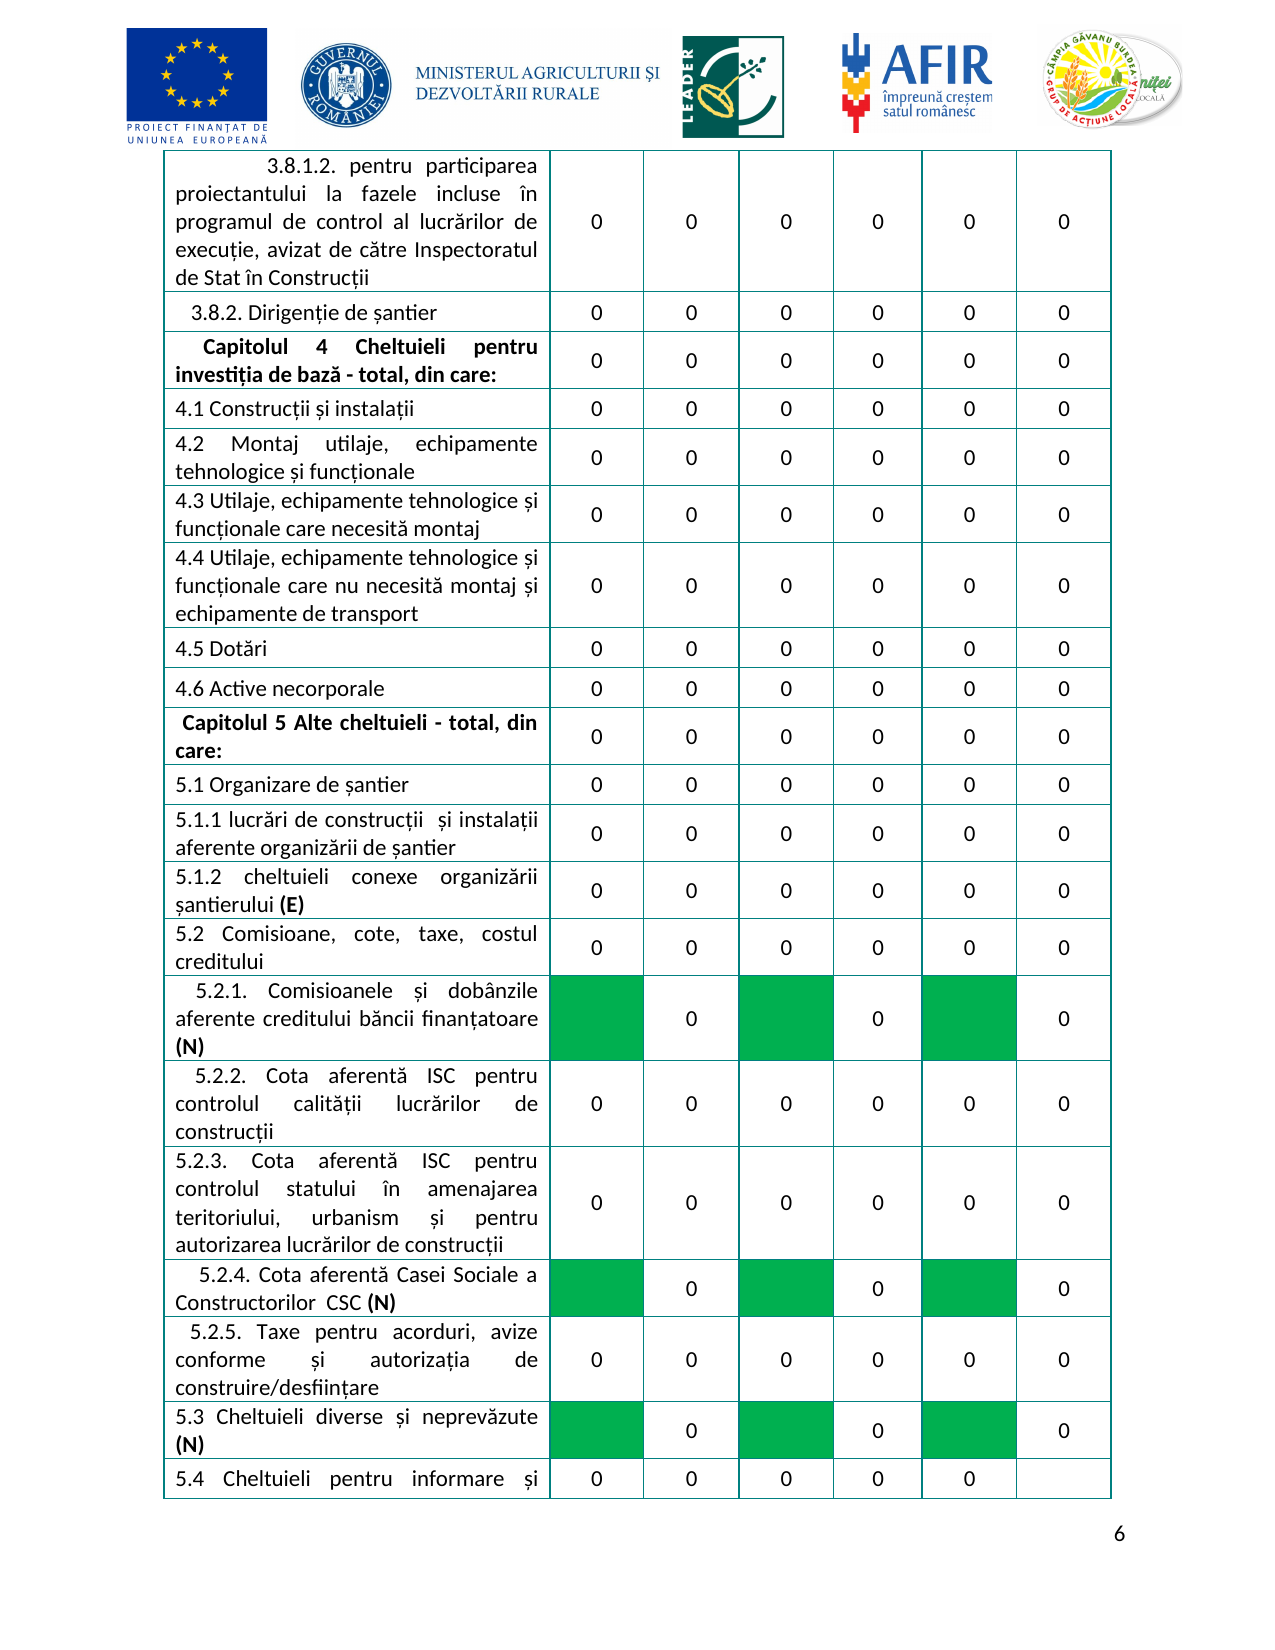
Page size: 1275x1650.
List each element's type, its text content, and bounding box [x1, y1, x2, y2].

table_cell 0 [1017, 151, 1110, 291]
table_cell 0 [1017, 805, 1110, 861]
table_cell 0 [740, 1061, 833, 1146]
table_cell 0 [923, 332, 1016, 388]
table_cell 0 [1017, 1147, 1110, 1259]
table_cell 0 [740, 332, 833, 388]
table_cell 0 [644, 1402, 738, 1458]
table_cell 0 [551, 292, 643, 331]
table_cell 0 [834, 805, 921, 861]
table_cell 0 [923, 151, 1016, 291]
table_cell 0 [740, 429, 833, 485]
table_cell 0 [644, 151, 738, 291]
table_cell 0 [551, 1061, 643, 1146]
table_cell 4.6 Active necorporale [165, 668, 549, 707]
table_cell 4.1 Construcţii şi instalaţii [165, 389, 549, 428]
table_cell 0 [551, 765, 643, 804]
table_cell 0 [834, 1317, 921, 1401]
table_cell 0 [834, 389, 921, 428]
table_cell [923, 976, 1016, 1060]
table_cell 0 [923, 1061, 1016, 1146]
table_cell 0 [834, 1061, 921, 1146]
table_cell 0 [1017, 1402, 1110, 1458]
table_cell [923, 1402, 1016, 1458]
table_cell 0 [923, 919, 1016, 975]
table_cell 0 [740, 1459, 833, 1498]
table_cell 0 [1017, 919, 1110, 975]
table_cell 0 [834, 668, 921, 707]
table_cell 0 [1017, 708, 1110, 764]
table_cell 0 [1017, 976, 1110, 1060]
table_cell 0 [644, 1317, 738, 1401]
table_cell 0 [740, 486, 833, 542]
table_cell 0 [834, 1402, 921, 1458]
table_cell 5.2 Comisioane, cote, taxe, costul creditului [165, 919, 549, 975]
table_cell Capitolul 5 Alte cheltuieli - total, din care: [165, 708, 549, 764]
table_cell 0 [644, 919, 738, 975]
table_cell 0 [551, 668, 643, 707]
table_cell 0 [1017, 862, 1110, 918]
table_cell 4.5 Dotări [165, 628, 549, 667]
table_cell 0 [923, 628, 1016, 667]
table_cell [551, 976, 643, 1060]
table_cell 0 [644, 1147, 738, 1259]
table_cell 0 [551, 332, 643, 388]
table_cell 0 [923, 1459, 1016, 1498]
table_cell 0 [1017, 668, 1110, 707]
table_cell 0 [834, 628, 921, 667]
table_cell 0 [834, 708, 921, 764]
table_cell 4.3 Utilaje, echipamente tehnologice şi funcţionale care necesită montaj [165, 486, 549, 542]
table_cell 0 [923, 1147, 1016, 1259]
table_cell 0 [923, 668, 1016, 707]
table_cell 0 [1017, 765, 1110, 804]
table_cell 0 [740, 292, 833, 331]
table_cell 0 [834, 1260, 921, 1316]
table_cell [923, 1260, 1016, 1316]
table_cell 0 [834, 765, 921, 804]
table_cell [740, 1260, 833, 1316]
table_cell 0 [644, 1459, 738, 1498]
table_cell 0 [834, 976, 921, 1060]
table_cell 0 [644, 628, 738, 667]
table_cell 0 [551, 429, 643, 485]
table_cell 0 [923, 389, 1016, 428]
table_cell 0 [923, 429, 1016, 485]
table_cell 0 [551, 486, 643, 542]
table_cell 0 [551, 151, 643, 291]
table_cell [740, 976, 833, 1060]
table_cell Capitolul 4 Cheltuieli pentru investiţia de bază - total, din care: [165, 332, 549, 388]
table_cell 0 [1017, 1260, 1110, 1316]
table_cell 0 [740, 628, 833, 667]
table_cell 0 [923, 1317, 1016, 1401]
table_cell 0 [644, 1260, 738, 1316]
table_cell 0 [834, 429, 921, 485]
table_cell 0 [644, 668, 738, 707]
table_cell 0 [551, 389, 643, 428]
table_cell 0 [923, 292, 1016, 331]
table_cell 0 [1017, 543, 1110, 627]
table_cell [551, 1260, 643, 1316]
table_cell 0 [644, 805, 738, 861]
table_cell 5.1.2 cheltuieli conexe organizării şantierului (E) [165, 862, 549, 918]
table_cell 0 [740, 805, 833, 861]
table_cell 0 [740, 919, 833, 975]
table_cell 0 [740, 708, 833, 764]
table_cell 4.4 Utilaje, echipamente tehnologice şi funcţionale care nu necesită montaj şi echipamente de transport [165, 543, 549, 627]
table_cell 0 [644, 332, 738, 388]
table_cell 0 [834, 543, 921, 627]
table_cell 0 [740, 543, 833, 627]
table_cell 5.2.5. Taxe pentru acorduri, avize conforme şi autorizaţia de construire/desfiinţare [165, 1317, 549, 1401]
table_cell 3.8.1.2. pentru participarea proiectantului la fazele incluse în programul de control al lucrărilor de execuţie, avizat de către Inspectoratul de Stat în Construcţii [165, 151, 549, 291]
table_cell 0 [551, 1459, 643, 1498]
table_cell 0 [740, 1147, 833, 1259]
table_cell 0 [923, 486, 1016, 542]
table_cell 5.3 Cheltuieli diverse şi neprevăzute (N) [165, 1402, 549, 1458]
table_cell 0 [834, 862, 921, 918]
table_cell 0 [551, 805, 643, 861]
table_cell 0 [1017, 628, 1110, 667]
table_cell 0 [834, 1147, 921, 1259]
table_cell 3.8.2. Dirigenţie de şantier [165, 292, 549, 331]
picture [1037, 24, 1183, 132]
table_cell 0 [644, 708, 738, 764]
table_cell 0 [644, 486, 738, 542]
table_cell 0 [740, 862, 833, 918]
table_cell 0 [551, 708, 643, 764]
table_cell 5.2.4. Cota aferentă Casei Sociale a Constructorilor CSC (N) [165, 1260, 549, 1316]
table_cell 0 [644, 543, 738, 627]
table_cell 0 [1017, 486, 1110, 542]
table_cell [551, 1402, 643, 1458]
table_cell 4.2 Montaj utilaje, echipamente tehnologice şi funcţionale [165, 429, 549, 485]
table_cell 0 [1017, 332, 1110, 388]
table_cell 0 [834, 292, 921, 331]
table_cell 0 [834, 919, 921, 975]
picture [842, 33, 993, 133]
table_cell 5.2.2. Cota aferentă ISC pentru controlul calităţii lucrărilor de construcţii [165, 1061, 549, 1146]
table_cell 0 [923, 708, 1016, 764]
table_cell 5.2.3. Cota aferentă ISC pentru controlul statului în amenajarea teritoriului, urbanism şi pentru autorizarea lucrărilor de construcţii [165, 1147, 549, 1259]
table_cell 0 [551, 628, 643, 667]
table_cell 0 [834, 332, 921, 388]
table_cell 0 [834, 151, 921, 291]
table_cell 0 [644, 292, 738, 331]
table_cell 0 [644, 429, 738, 485]
table_cell 0 [1017, 429, 1110, 485]
table_cell 0 [644, 1061, 738, 1146]
table_cell 0 [740, 389, 833, 428]
table_cell [1017, 1459, 1110, 1498]
table_cell 5.1.1 lucrări de construcţii şi instalaţii aferente organizării de şantier [165, 805, 549, 861]
table_cell 0 [923, 805, 1016, 861]
table_cell 0 [740, 1317, 833, 1401]
table_cell 0 [740, 151, 833, 291]
table_cell 0 [834, 486, 921, 542]
table_cell 0 [644, 765, 738, 804]
table_cell 0 [551, 1317, 643, 1401]
table_cell 5.1 Organizare de şantier [165, 765, 549, 804]
table_cell 0 [644, 389, 738, 428]
table_cell 0 [923, 862, 1016, 918]
table_cell 0 [1017, 1317, 1110, 1401]
picture [682, 36, 785, 138]
table_cell 0 [923, 765, 1016, 804]
table_cell 0 [834, 1459, 921, 1498]
table_cell 0 [923, 543, 1016, 627]
table_cell 0 [551, 919, 643, 975]
table_cell 0 [551, 862, 643, 918]
table_cell 0 [551, 543, 643, 627]
table_cell 5.4 Cheltuieli pentru informare şi publicitate [165, 1459, 549, 1498]
table_cell 0 [551, 1147, 643, 1259]
table_cell 0 [644, 976, 738, 1060]
table_cell 0 [1017, 1061, 1110, 1146]
table_cell 0 [1017, 389, 1110, 428]
table_cell 5.2.1. Comisioanele şi dobânzile aferente creditului băncii finanţatoare (N) [165, 976, 549, 1060]
picture [295, 28, 672, 149]
table_cell [740, 1402, 833, 1458]
table_cell 0 [740, 765, 833, 804]
table_cell 0 [644, 862, 738, 918]
picture [126, 28, 268, 149]
table_cell 0 [1017, 292, 1110, 331]
table_cell 0 [740, 668, 833, 707]
